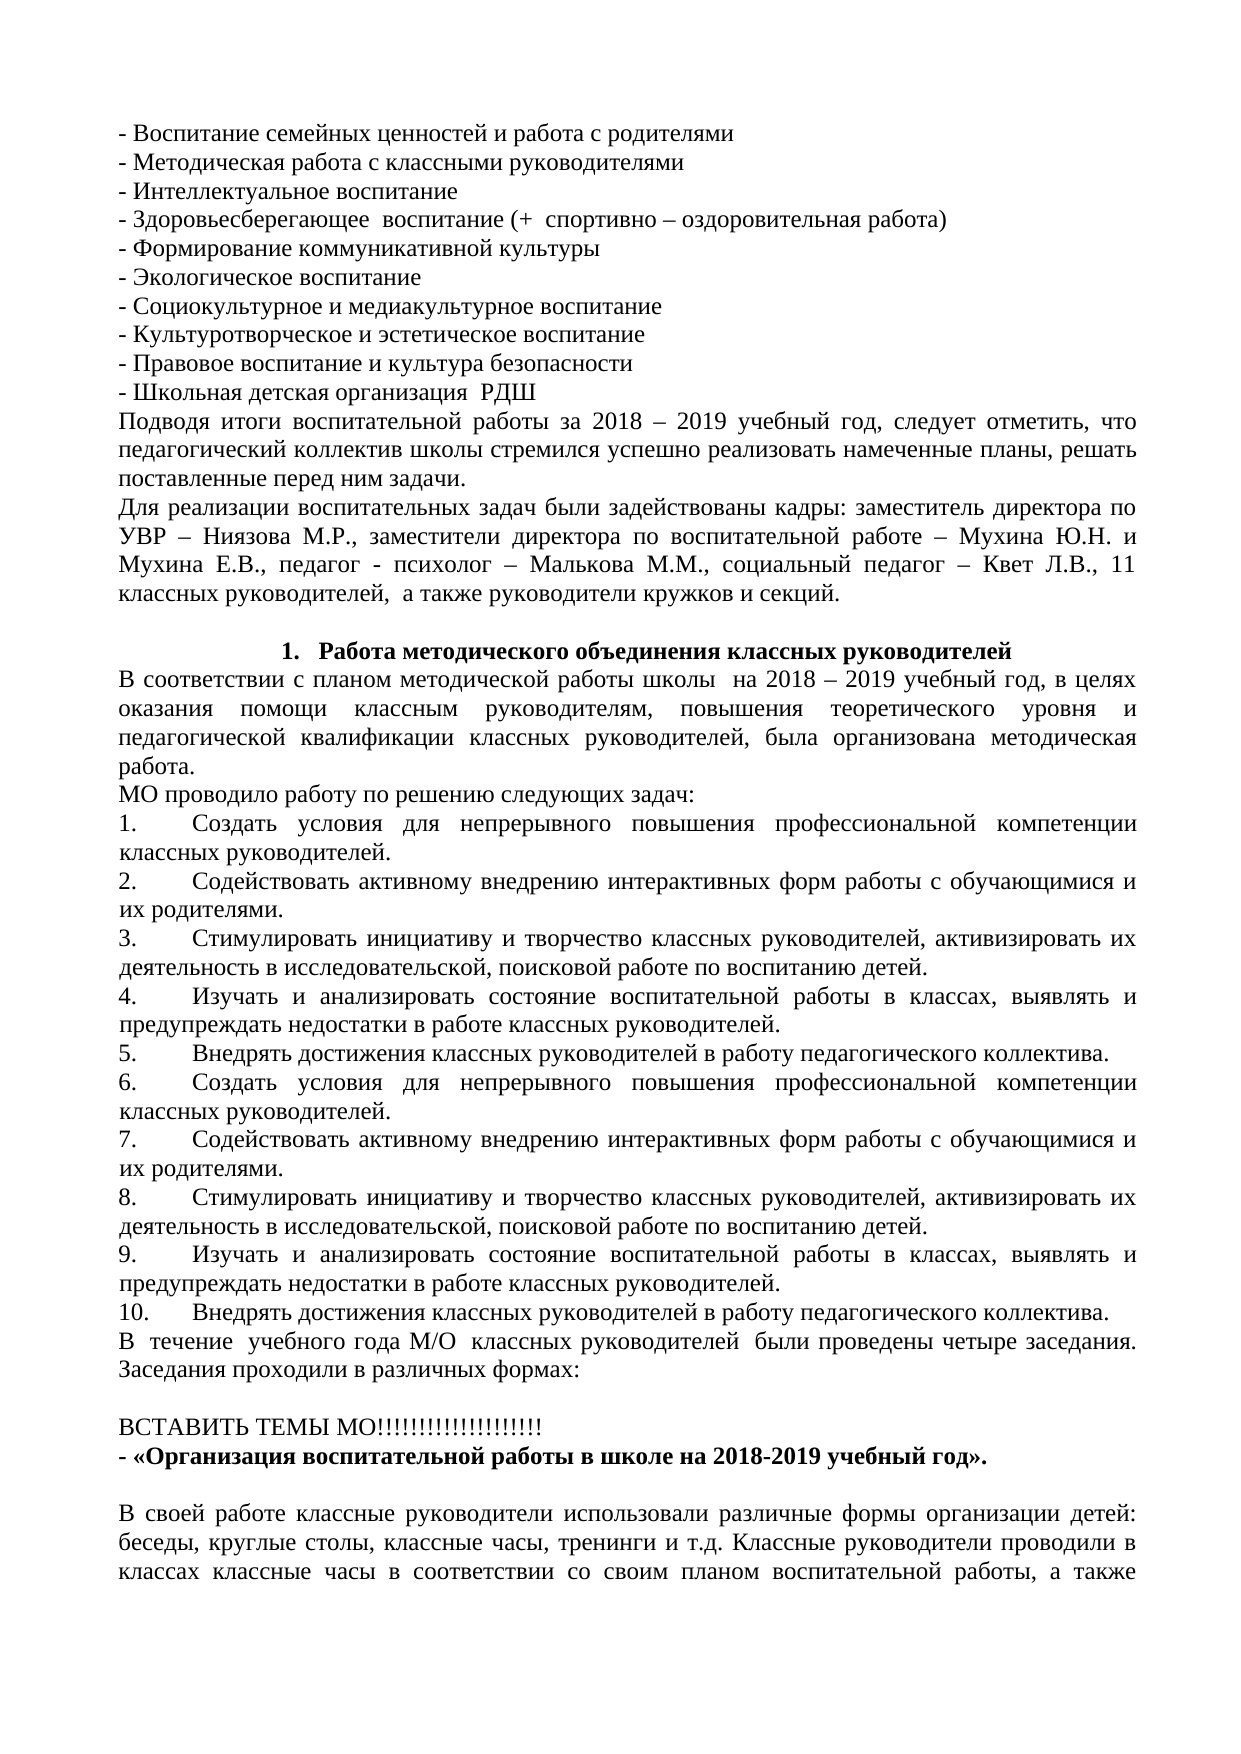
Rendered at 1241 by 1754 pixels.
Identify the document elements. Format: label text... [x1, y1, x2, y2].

text Подводя итоги воспитательной работы за 2018 – 2019 учебный год, следует отметить, что педагогический коллектив школы стремился успешно реализовать намеченные планы, решать поставленные перед ним задачи. [118, 406, 1138, 492]
text - Культуротворческое и эстетическое воспитание [118, 319, 1138, 348]
text - Интеллектуальное воспитание [118, 176, 1138, 204]
list Стимулировать инициативу и творчество классных руководителей, активизировать их деятельность в исследовательской, поисковой работе по воспитанию детей. [118, 923, 1138, 981]
text В соответствии с планом методической работы школы на 2018 – 2019 учебный год, в целях оказания помощи классным руководителям, повышения теоретического уровня и педагогической квалификации классных руководителей, была организована методическая работа. [118, 664, 1138, 779]
text ВСТАВИТЬ ТЕМЫ МО!!!!!!!!!!!!!!!!!!!! [118, 1412, 1138, 1441]
text - Методическая работа с классными руководителями [118, 147, 1138, 176]
text - «Организация воспитательной работы в школе на 2018-2019 учебный год». [118, 1441, 1138, 1469]
text - Правовое воспитание и культура безопасности [118, 348, 1138, 377]
list Содействовать активному внедрению интерактивных форм работы с обучающимися и их родителями. [118, 866, 1138, 923]
list Работа методического объединения классных руководителей [156, 636, 1138, 664]
text - Воспитание семейных ценностей и работа с родителями [118, 118, 1138, 147]
text - Школьная детская организация РДШ [118, 377, 1138, 406]
text МО проводило работу по решению следующих задач: [118, 779, 1138, 808]
text - Формирование коммуникативной культуры [118, 233, 1138, 262]
text - Здоровьесберегающее воспитание (+ спортивно – оздоровительная работа) [118, 204, 1138, 233]
list Изучать и анализировать состояние воспитательной работы в классах, выявлять и предупреждать недостатки в работе классных руководителей. [118, 1239, 1138, 1297]
text В течение учебного года М/О классных руководителей были проведены четыре заседания. Заседания проходили в различных формах: [118, 1326, 1138, 1383]
text - Социокультурное и медиакультурное воспитание [118, 291, 1138, 319]
list Внедрять достижения классных руководителей в работу педагогического коллектива. [118, 1038, 1138, 1067]
list Содействовать активному внедрению интерактивных форм работы с обучающимися и их родителями. [118, 1124, 1138, 1182]
list Изучать и анализировать состояние воспитательной работы в классах, выявлять и предупреждать недостатки в работе классных руководителей. [118, 981, 1138, 1038]
list Создать условия для непрерывного повышения профессиональной компетенции классных руководителей. [118, 1067, 1138, 1124]
list Стимулировать инициативу и творчество классных руководителей, активизировать их деятельность в исследовательской, поисковой работе по воспитанию детей. [118, 1182, 1138, 1239]
list Создать условия для непрерывного повышения профессиональной компетенции классных руководителей. [118, 808, 1138, 866]
text - Экологическое воспитание [118, 262, 1138, 291]
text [118, 1498, 1138, 1584]
list Внедрять достижения классных руководителей в работу педагогического коллектива. [118, 1297, 1138, 1326]
text Для реализации воспитательных задач были задействованы кадры: заместитель директора по УВР – Ниязова М.Р., заместители директора по воспитательной работе – Мухина Ю.Н. и Мухина Е.В., педагог - психолог – Малькова М.М., социальный педагог – Квет Л.В., 11 классных руководителей, а также руководители кружков и секций. [118, 492, 1138, 607]
